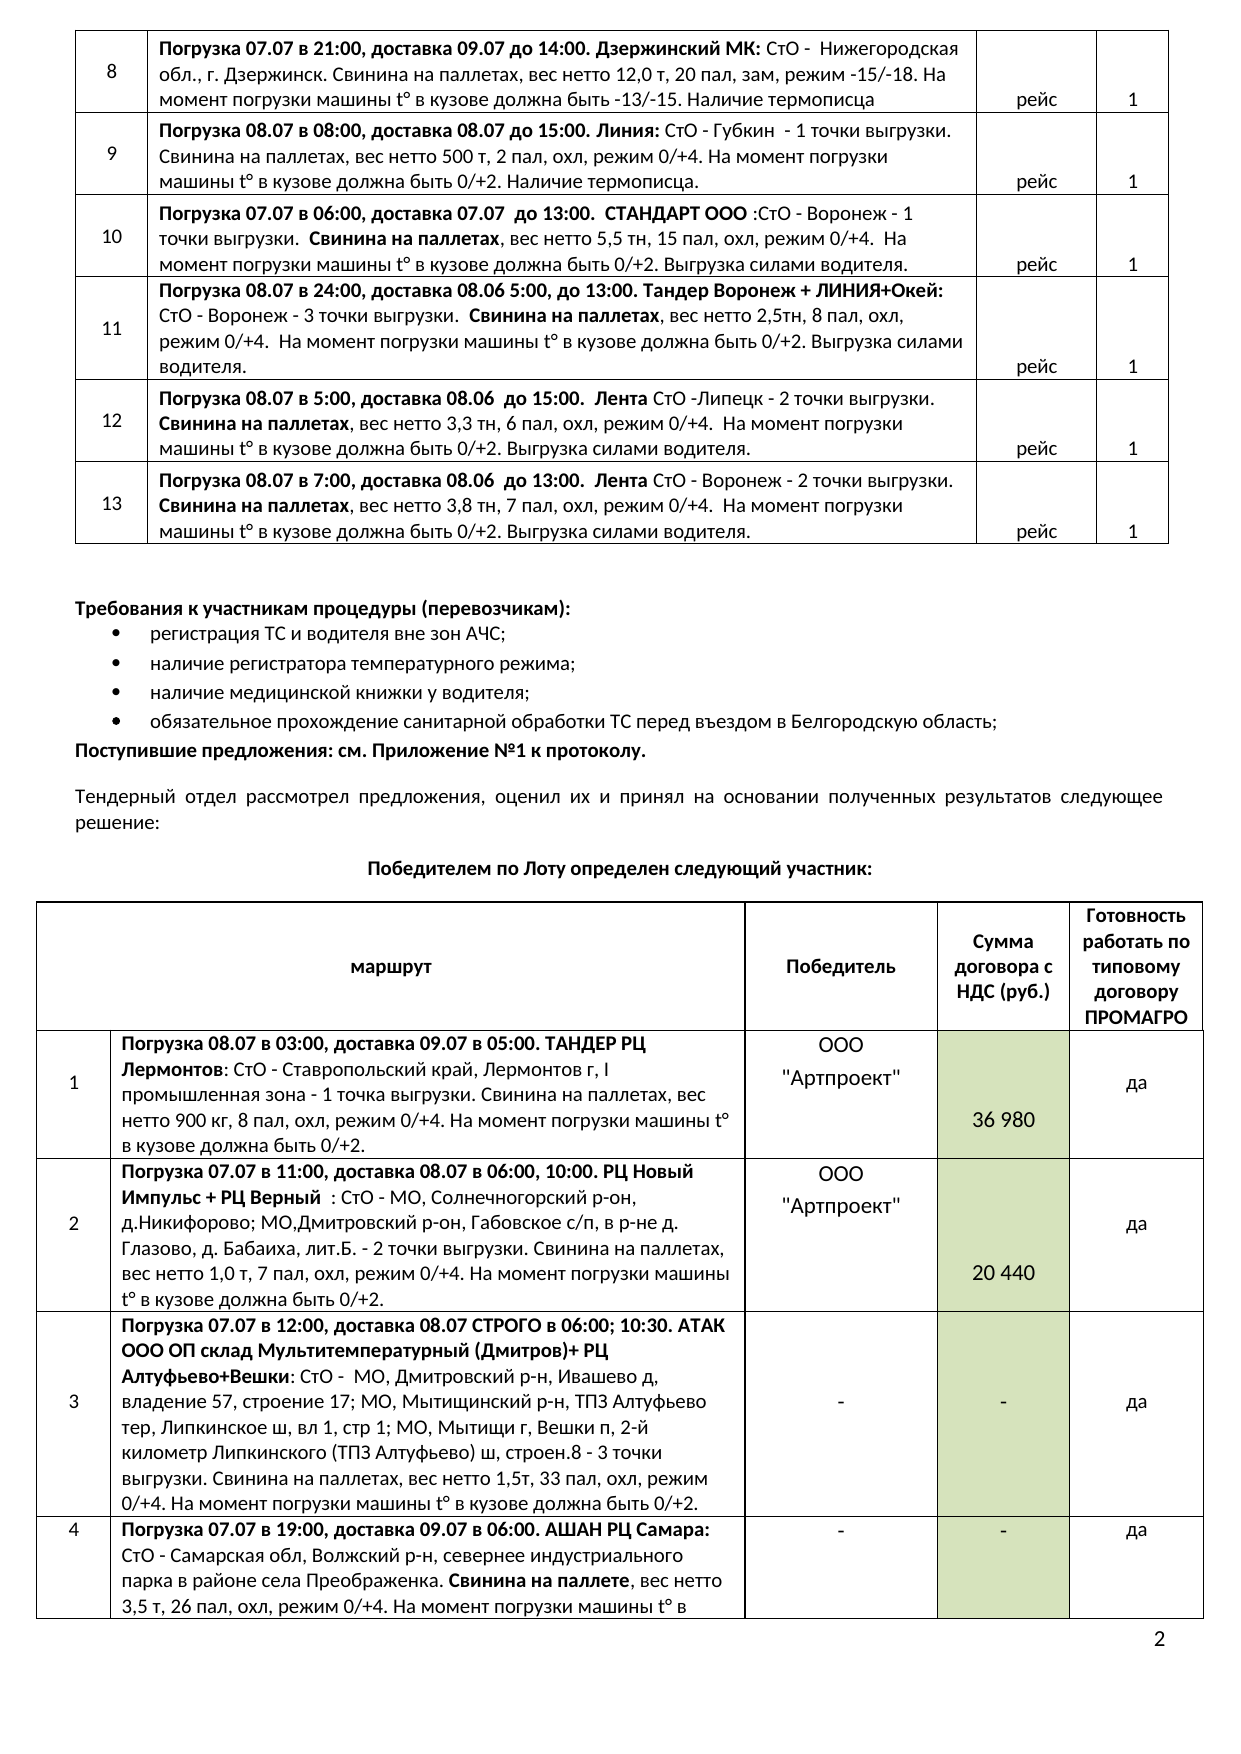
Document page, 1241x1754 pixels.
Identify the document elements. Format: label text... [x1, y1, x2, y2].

table_cell 10 [76, 195, 147, 276]
list регистрация ТС и водителя вне зон АЧС; [112, 621, 1165, 646]
table_cell Погрузка 08.07 в 5:00, доставка 08.06 до 15:00. Лента СтО -Липецк - 2 точки выгрузки. Свинина на паллетах, вес нетто 3,3 тн, 6 пал, охл, режим 0/+4. На момент погрузки машины t° в кузове должна быть 0/+2. Выгрузка силами водителя. [148, 380, 976, 461]
table_header маршрут [37, 903, 744, 1029]
table_cell 11 [76, 277, 147, 379]
text Требования к участникам процедуры (перевозчикам): [75, 595, 1165, 621]
table_cell 12 [76, 380, 147, 461]
table_cell рейс [977, 195, 1096, 276]
table_cell Погрузка 08.07 в 03:00, доставка 09.07 в 05:00. ТАНДЕР РЦ Лермонтов: СтО - Ставропольский край, Лермонтов г, I промышленная зона - 1 точка выгрузки. Свинина на паллетах, вес нетто 900 кг, 8 пал, охл, режим 0/+4. На момент погрузки машины t° в кузове должна быть 0/+2. [111, 1031, 744, 1158]
table_cell 2 [37, 1159, 110, 1311]
table_cell 20 440 [938, 1159, 1069, 1311]
table_cell Погрузка 07.07 в 12:00, доставка 08.07 СТРОГО в 06:00; 10:30. АТАК ООО ОП склад Мультитемпературный (Дмитров)+ РЦ Алтуфьево+Вешки: СтО - МО, Дмитровский р-н, Ивашево д, владение 57, строение 17; МО, Мытищинский р-н, ТПЗ Алтуфьево тер, Липкинское ш, вл 1, стр 1; МО, Мытищи г, Вешки п, 2-й километр Липкинского (ТПЗ Алтуфьево) ш, строен.8 - 3 точки выгрузки. Свинина на паллетах, вес нетто 1,5т, 33 пал, охл, режим 0/+4. На момент погрузки машины t° в кузове должна быть 0/+2. [111, 1312, 744, 1516]
table_cell ООО "Артпроект" [746, 1031, 937, 1158]
table_cell - [938, 1312, 1069, 1516]
table_cell Погрузка 07.07 в 11:00, доставка 08.07 в 06:00, 10:00. РЦ Новый Импульс + РЦ Верный : СтО - МО, Солнечногорский р-он, д.Никифорово; МО,Дмитровский р-он, Габовское с/п, в р-не д. Глазово, д. Бабаиха, лит.Б. - 2 точки выгрузки. Свинина на паллетах, вес нетто 1,0 т, 7 пал, охл, режим 0/+4. На момент погрузки машины t° в кузове должна быть 0/+2. [111, 1159, 744, 1311]
table_cell да [1070, 1312, 1203, 1516]
table_cell рейс [977, 462, 1096, 543]
table_cell 4 [37, 1517, 110, 1618]
table_header Победитель [746, 903, 937, 1029]
table_cell 36 980 [938, 1031, 1069, 1158]
table_cell 1 [1097, 195, 1168, 276]
table_cell - [746, 1312, 937, 1516]
table_cell да [1070, 1517, 1203, 1618]
table_header Готовность работать по типовому договору ПРОМАГРО [1070, 903, 1202, 1029]
table_cell 1 [1097, 380, 1168, 461]
table_cell 9 [76, 113, 147, 194]
table_cell рейс [977, 31, 1096, 112]
list наличие медицинской книжки у водителя; [112, 679, 1165, 704]
table_cell рейс [977, 380, 1096, 461]
table_cell 1 [37, 1031, 110, 1158]
table_cell рейс [977, 277, 1096, 379]
text Тендерный отдел рассмотрел предложения, оценил их и принял на основании полученных результатов следующее решение: [75, 783, 1165, 834]
table_cell Погрузка 08.07 в 08:00, доставка 08.07 до 15:00. Линия: СтО - Губкин - 1 точки выгрузки. Свинина на паллетах, вес нетто 500 т, 2 пал, охл, режим 0/+4. На момент погрузки машины t° в кузове должна быть 0/+2. Наличие термописца. [148, 113, 976, 194]
table_header Сумма договора с НДС (руб.) [938, 903, 1069, 1029]
table_cell ООО "Артпроект" [746, 1159, 937, 1311]
table_cell Погрузка 07.07 в 06:00, доставка 07.07 до 13:00. СТАНДАРТ ООО :СтО - Воронеж - 1 точки выгрузки. Свинина на паллетах, вес нетто 5,5 тн, 15 пал, охл, режим 0/+4. На момент погрузки машины t° в кузове должна быть 0/+2. Выгрузка силами водителя. [148, 195, 976, 276]
table_cell 13 [76, 462, 147, 543]
table_cell Погрузка 07.07 в 21:00, доставка 09.07 до 14:00. Дзержинский МК: СтО - Нижегородская обл., г. Дзержинск. Свинина на паллетах, вес нетто 12,0 т, 20 пал, зам, режим -15/-18. На момент погрузки машины t° в кузове должна быть -13/-15. Наличие термописца [148, 31, 976, 112]
table_cell да [1070, 1031, 1203, 1158]
table_cell 3 [37, 1312, 110, 1516]
table_cell 1 [1097, 113, 1168, 194]
table_cell - [746, 1517, 937, 1618]
table_cell 1 [1097, 31, 1168, 112]
table_cell 8 [76, 31, 147, 112]
text Победителем по Лоту определен следующий участник: [75, 855, 1165, 881]
table_cell - [938, 1517, 1069, 1618]
table_cell рейс [977, 113, 1096, 194]
table_cell 1 [1097, 277, 1168, 379]
table_cell да [1070, 1159, 1203, 1311]
table_cell Погрузка 08.07 в 24:00, доставка 08.06 5:00, до 13:00. Тандер Воронеж + ЛИНИЯ+Окей: СтО - Воронеж - 3 точки выгрузки. Свинина на паллетах, вес нетто 2,5тн, 8 пал, охл, режим 0/+4. На момент погрузки машины t° в кузове должна быть 0/+2. Выгрузка силами водителя. [148, 277, 976, 379]
list обязательное прохождение санитарной обработки ТС перед въездом в Белгородскую область; [112, 708, 1165, 733]
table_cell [111, 1517, 744, 1618]
table_cell Погрузка 08.07 в 7:00, доставка 08.06 до 13:00. Лента СтО - Воронеж - 2 точки выгрузки. Свинина на паллетах, вес нетто 3,8 тн, 7 пал, охл, режим 0/+4. На момент погрузки машины t° в кузове должна быть 0/+2. Выгрузка силами водителя. [148, 462, 976, 543]
list наличие регистратора температурного режима; [112, 650, 1165, 675]
table_cell 1 [1097, 462, 1168, 543]
text Поступившие предложения: см. Приложение №1 к протоколу. [75, 737, 1165, 763]
